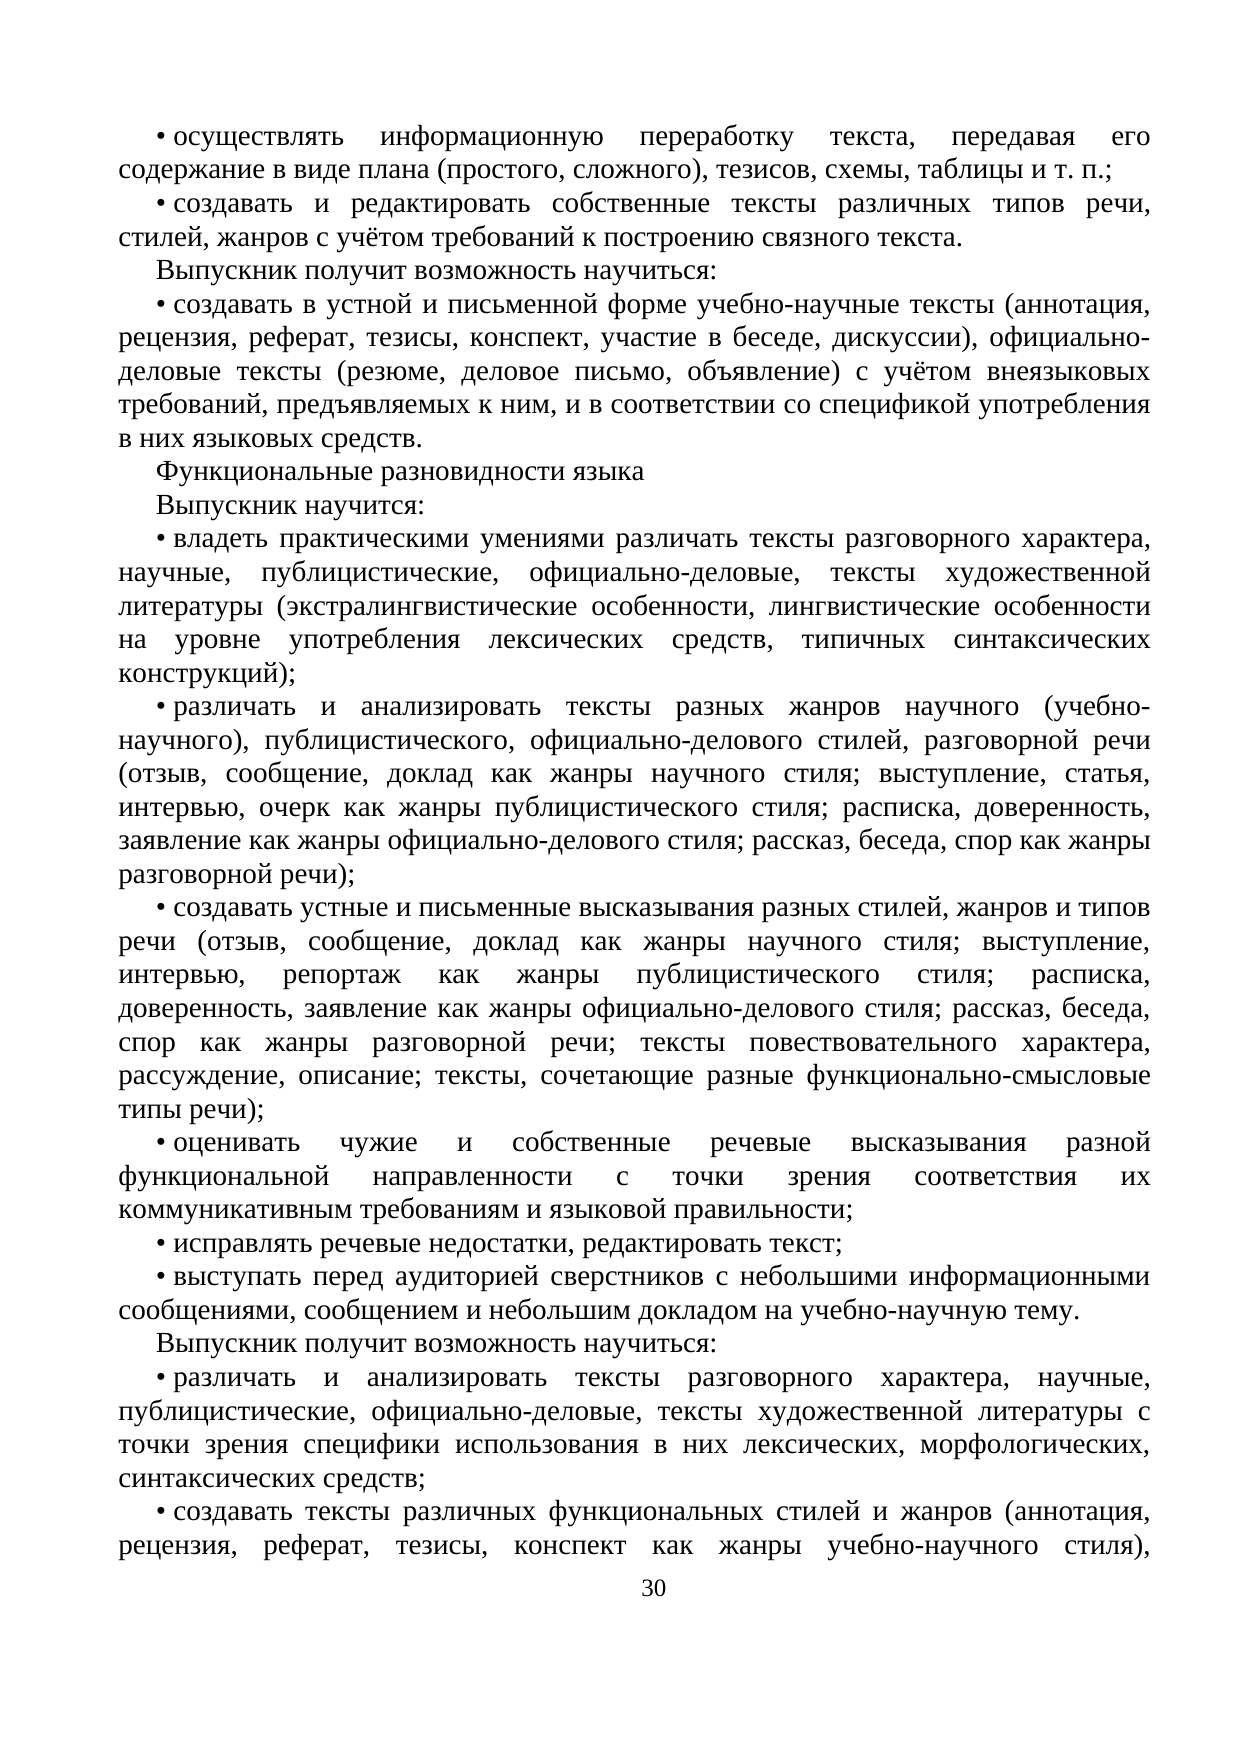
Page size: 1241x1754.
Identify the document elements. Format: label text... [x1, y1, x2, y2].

text • оценивать чужие и собственные речевые высказывания разной функциональной направленности с точки зрения соответствия их коммуникативным требованиям и языковой правильности; [118, 1124, 1152, 1225]
text • создавать в устной и письменной форме учебно-научные тексты (аннотация, рецензия, реферат, тезисы, конспект, участие в беседе, дискуссии), официально-деловые тексты (резюме, деловое письмо, объявление) с учётом внеязыковых требований, предъявляемых к ним, и в соответствии со спецификой употребления в них языковых средств. [118, 286, 1152, 453]
text • создавать и редактировать собственные тексты различных типов речи, стилей, жанров с учётом требований к построению связного текста. [118, 185, 1152, 252]
text • владеть практическими умениями различать тексты разговорного характера, научные, публицистические, официально-деловые, тексты художественной литературы (экстралингвистические особенности, лингвистические особенности на уровне употребления лексических средств, типичных синтаксических конструкций); [118, 521, 1152, 688]
text • осуществлять информационную переработку текста, передавая его содержание в виде плана (простого, сложного), тезисов, схемы, таблицы и т. п.; [118, 118, 1152, 185]
text Выпускник получит возможность научиться: [118, 1326, 1152, 1359]
text • создавать устные и письменные высказывания разных стилей, жанров и типов речи (отзыв, сообщение, доклад как жанры научного стиля; выступление, интервью, репортаж как жанры публицистического стиля; расписка, доверенность, заявление как жанры официально-делового стиля; рассказ, беседа, спор как жанры разговорной речи; тексты повествовательного характера, рассуждение, описание; тексты, сочетающие разные функционально-смысловые типы речи); [118, 889, 1152, 1124]
text • различать и анализировать тексты разговорного характера, научные, публицистические, официально-деловые, тексты художественной литературы с точки зрения специфики использования в них лексических, морфологических, синтаксических средств; [118, 1359, 1152, 1493]
text Функциональные разновидности языка [118, 453, 1152, 487]
text Выпускник получит возможность научиться: [118, 252, 1152, 286]
text • исправлять речевые недостатки, редактировать текст; [118, 1225, 1152, 1258]
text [118, 1493, 1152, 1560]
text • различать и анализировать тексты разных жанров научного (учебно-научного), публицистического, официально-делового стилей, разговорной речи (отзыв, сообщение, доклад как жанры научного стиля; выступление, статья, интервью, очерк как жанры публицистического стиля; расписка, доверенность, заявление как жанры официально-делового стиля; рассказ, беседа, спор как жанры разговорной речи); [118, 688, 1152, 889]
text Выпускник научится: [118, 487, 1152, 521]
text • выступать перед аудиторией сверстников с небольшими информационными сообщениями, сообщением и небольшим докладом на учебно-научную тему. [118, 1258, 1152, 1326]
